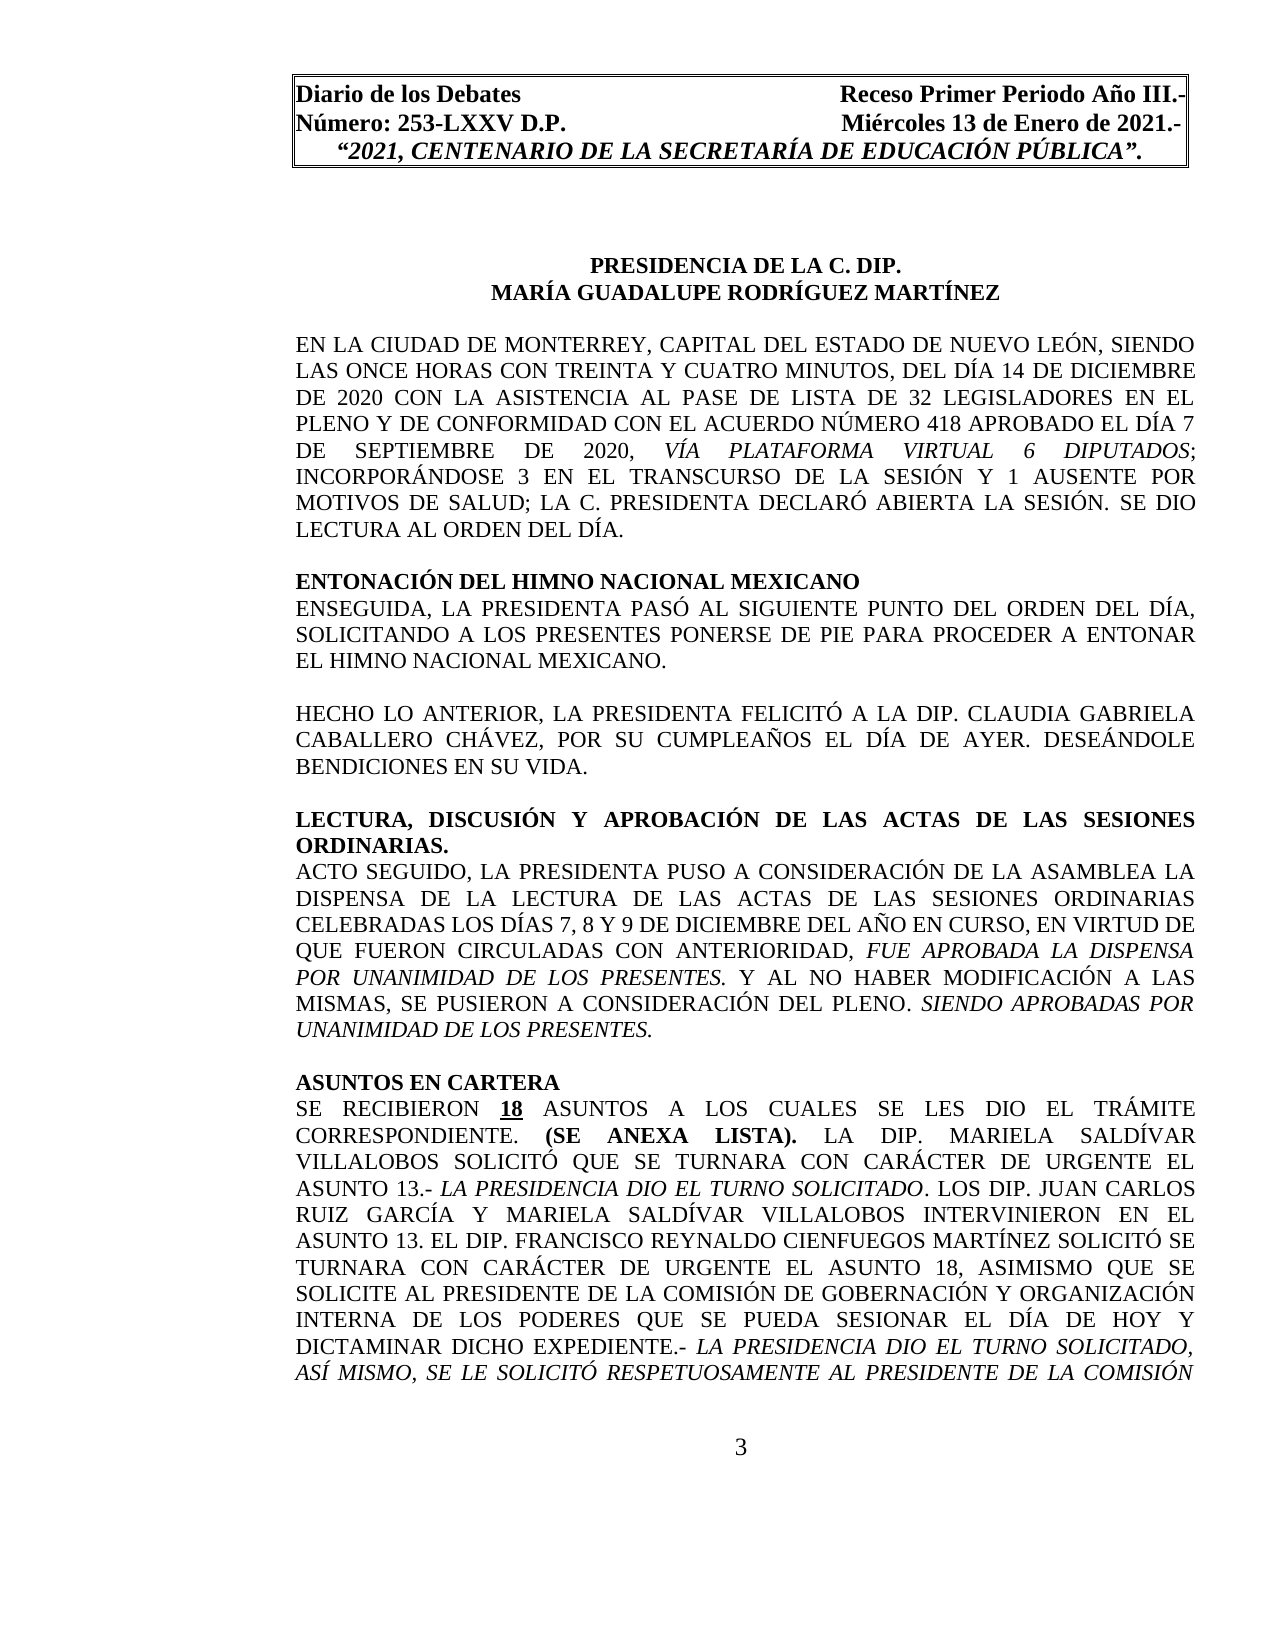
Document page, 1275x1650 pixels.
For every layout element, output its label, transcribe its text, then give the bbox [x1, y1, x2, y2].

text HECHO LO ANTERIOR, LA PRESIDENTA FELICITÓ A LA DIP. CLAUDIA GABRIELA CABALLERO CHÁVEZ, POR SU CUMPLEAÑOS EL DÍA DE AYER. DESEÁNDOLE BENDICIONES EN SU VIDA. [295, 700, 1196, 779]
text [295, 1096, 1196, 1385]
text PRESIDENCIA DE LA C. DIP. [295, 252, 1196, 278]
text ENTONACIÓN DEL HIMNO NACIONAL MEXICANO [295, 568, 1196, 595]
text LECTURA, DISCUSIÓN Y APROBACIÓN DE LAS ACTAS DE LAS SESIONES ORDINARIAS. [295, 806, 1196, 858]
text ACTO SEGUIDO, LA PRESIDENTA PUSO A CONSIDERACIÓN DE LA ASAMBLEA LA DISPENSA DE LA LECTURA DE LAS ACTAS DE LAS SESIONES ORDINARIAS CELEBRADAS LOS DÍAS 7, 8 Y 9 DE DICIEMBRE DEL AÑO EN CURSO, EN VIRTUD DE QUE FUERON CIRCULADAS CON ANTERIORIDAD, FUE APROBADA LA DISPENSA POR UNANIMIDAD DE LOS PRESENTES. Y AL NO HABER MODIFICACIÓN A LAS MISMAS, SE PUSIERON A CONSIDERACIÓN DEL PLENO. SIENDO APROBADAS POR UNANIMIDAD DE LOS PRESENTES. [295, 858, 1196, 1043]
text EN LA CIUDAD DE MONTERREY, CAPITAL DEL ESTADO DE NUEVO LEÓN, SIENDO LAS ONCE HORAS CON TREINTA Y CUATRO MINUTOS, DEL DÍA 14 DE DICIEMBRE DE 2020 CON LA ASISTENCIA AL PASE DE LISTA DE 32 LEGISLADORES EN EL PLENO Y DE CONFORMIDAD CON EL ACUERDO NÚMERO 418 APROBADO EL DÍA 7 DE SEPTIEMBRE DE 2020, VÍA PLATAFORMA VIRTUAL 6 DIPUTADOS; INCORPORÁNDOSE 3 EN EL TRANSCURSO DE LA SESIÓN Y 1 AUSENTE POR MOTIVOS DE SALUD; LA C. PRESIDENTA DECLARÓ ABIERTA LA SESIÓN. SE DIO LECTURA AL ORDEN DEL DÍA. [295, 331, 1196, 542]
text ASUNTOS EN CARTERA [295, 1069, 1196, 1096]
text MARÍA GUADALUPE RODRÍGUEZ MARTÍNEZ [295, 278, 1196, 305]
text ENSEGUIDA, LA PRESIDENTA PASÓ AL SIGUIENTE PUNTO DEL ORDEN DEL DÍA, SOLICITANDO A LOS PRESENTES PONERSE DE PIE PARA PROCEDER A ENTONAR EL HIMNO NACIONAL MEXICANO. [295, 595, 1196, 674]
